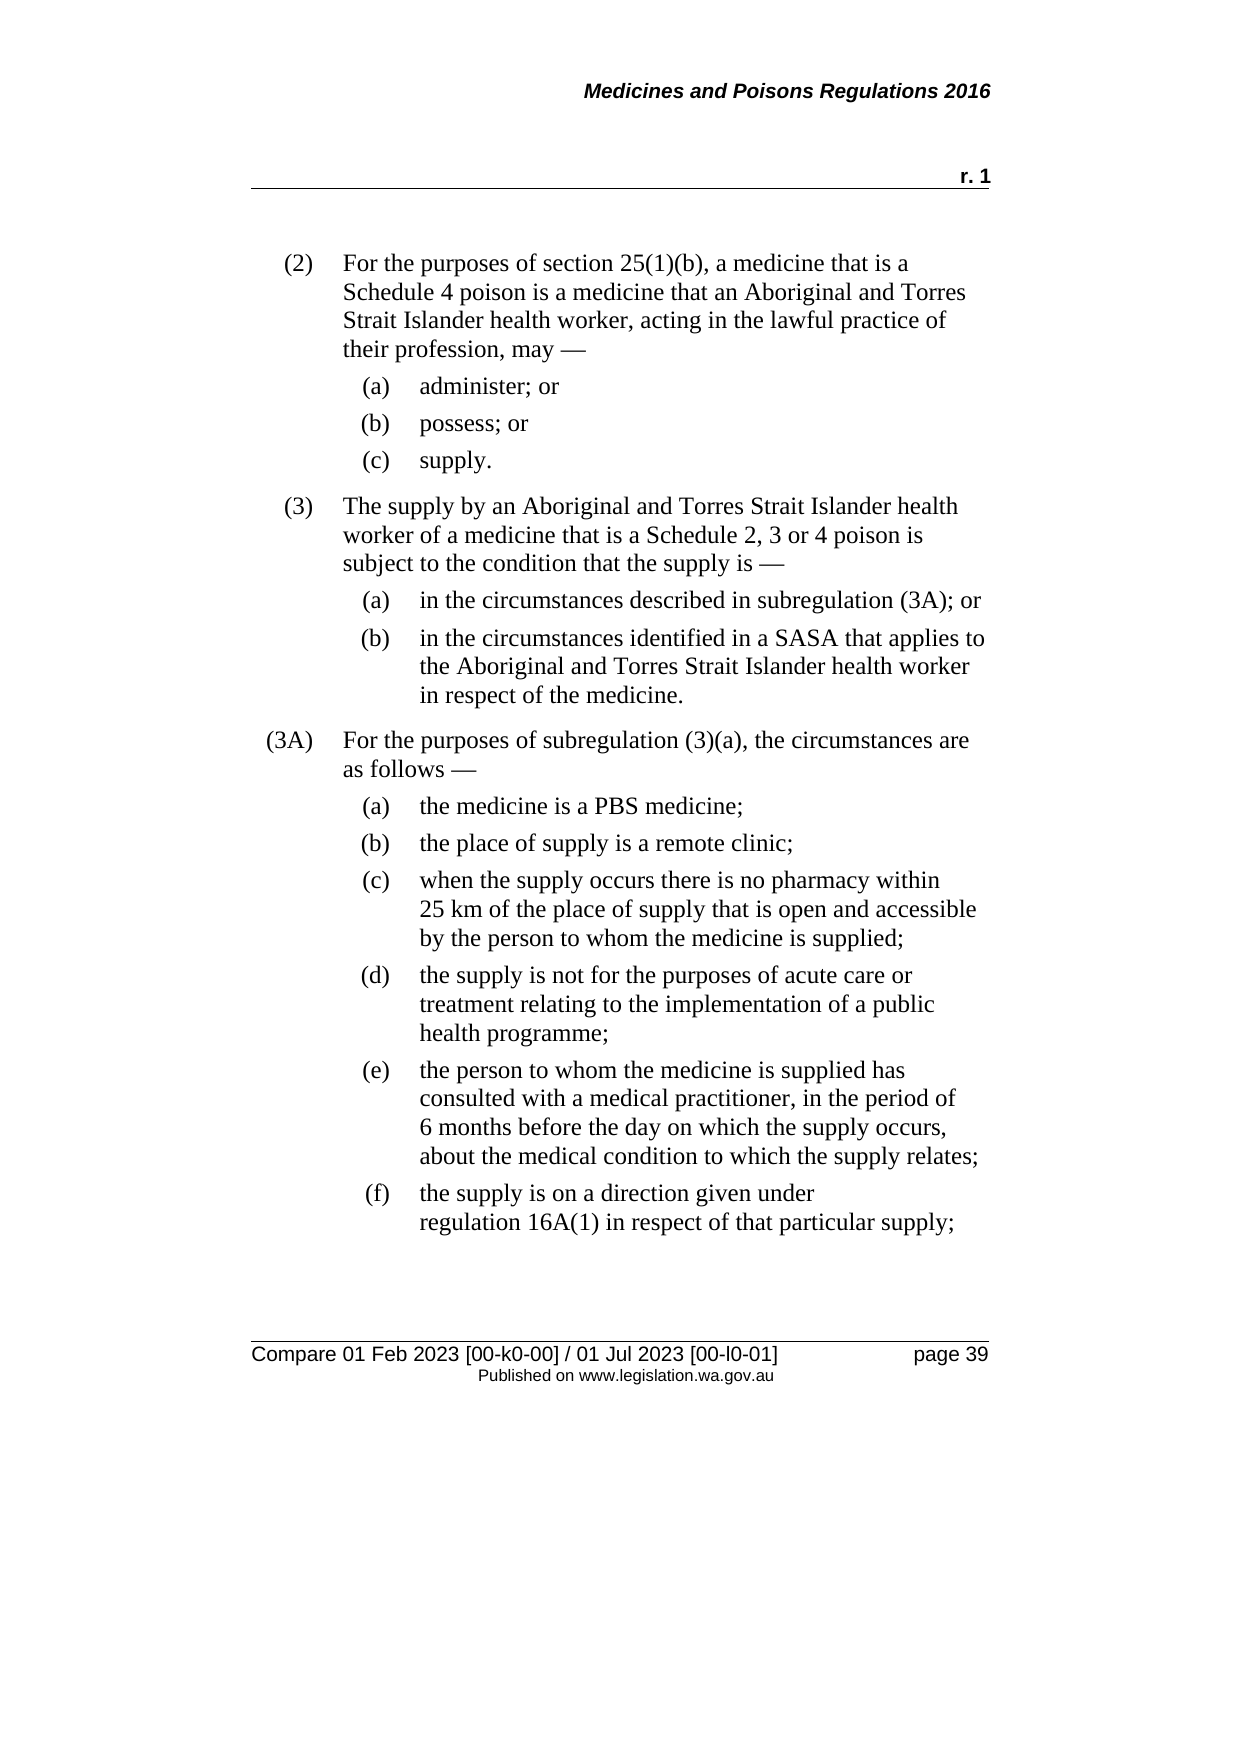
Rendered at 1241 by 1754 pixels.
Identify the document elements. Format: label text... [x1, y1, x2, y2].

text (d) the supply is not for the purposes of acute care or treatment relating to the implementation of a public health programme; [251, 960, 989, 1046]
text (b) the place of supply is a remote clinic; [251, 828, 989, 857]
text (3) The supply by an Aboriginal and Torres Strait Islander health worker of a medicine that is a Schedule 2, 3 or 4 poison is subject to the condition that the supply is — [251, 491, 989, 577]
text (b) possess; or [251, 408, 989, 437]
text (b) in the circumstances identified in a SASA that applies to the Aboriginal and Torres Strait Islander health worker in respect of the medicine. [251, 623, 989, 709]
text (f) the supply is on a direction given under regulation 16A(1) in respect of that particular supply; [251, 1178, 989, 1236]
text (2) For the purposes of section 25(1)(b), a medicine that is a Schedule 4 poison is a medicine that an Aboriginal and Torres Strait Islander health worker, acting in the lawful practice of their profession, may — [251, 248, 989, 363]
text (a) in the circumstances described in subregulation (3A); or [251, 586, 989, 614]
text (a) administer; or [251, 371, 989, 400]
text (a) the medicine is a PBS medicine; [251, 791, 989, 820]
text (3A) For the purposes of subregulation (3)(a), the circumstances are as follows — [251, 726, 989, 783]
text (c) supply. [251, 446, 989, 474]
text (e) the person to whom the medicine is supplied has consulted with a medical practitioner, in the period of 6 months before the day on which the supply occurs, about the medical condition to which the supply relates; [251, 1055, 989, 1170]
text (c) when the supply occurs there is no pharmacy within 25 km of the place of supply that is open and accessible by the person to whom the medicine is supplied; [251, 866, 989, 952]
